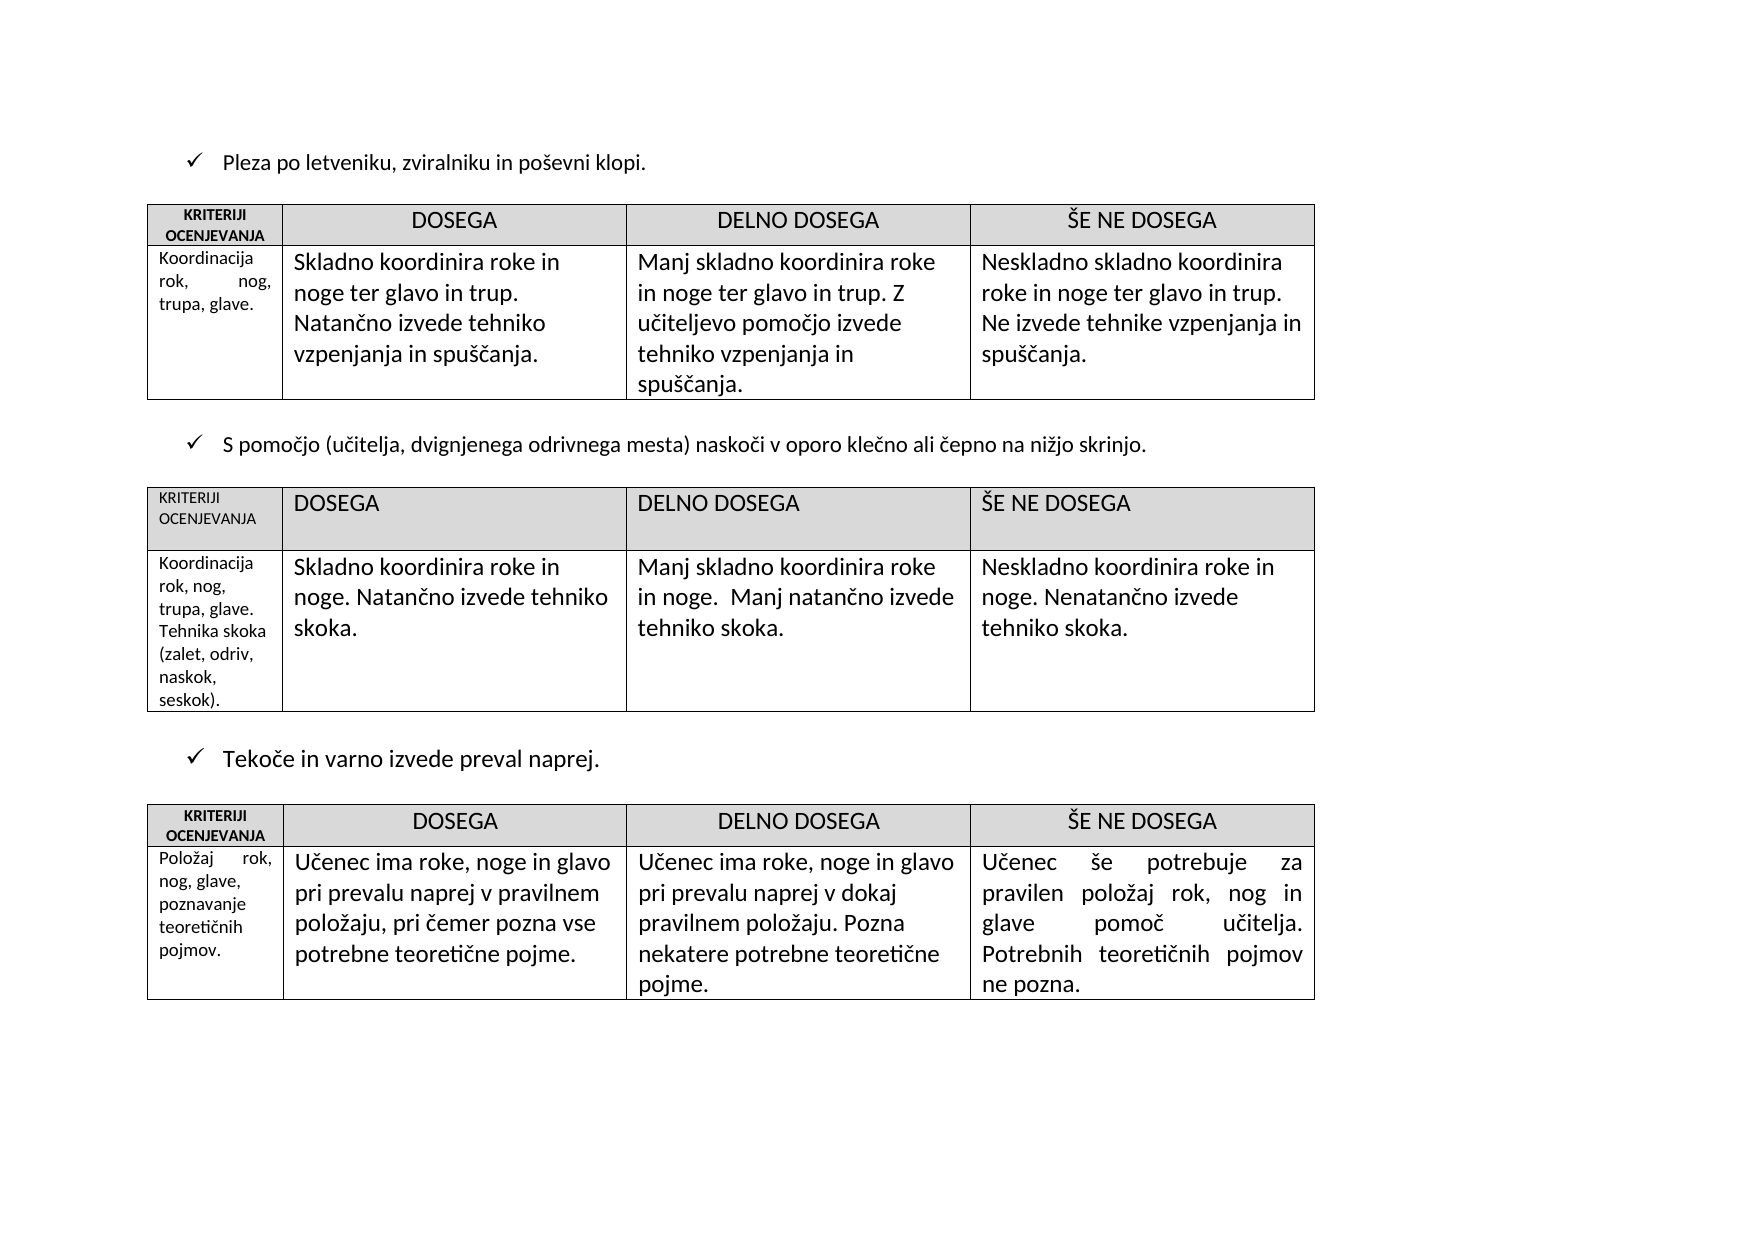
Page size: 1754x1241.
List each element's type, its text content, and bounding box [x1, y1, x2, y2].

table_header KRITERIJI OCENJEVANJA [148, 205, 282, 245]
table_header DOSEGA [283, 488, 626, 550]
table_cell Neskladno skladno koordinira roke in noge ter glavo in trup. Ne izvede tehnike vzpenjanja in spuščanja. [971, 246, 1314, 399]
table_header ŠE NE DOSEGA [971, 805, 1314, 846]
table_header KRITERIJI OCENJEVANJA [148, 488, 282, 550]
table_cell Manj skladno koordinira roke in noge. Manj natančno izvede tehniko skoka. [627, 551, 970, 711]
table_header DELNO DOSEGA [627, 488, 970, 550]
table_header KRITERIJI OCENJEVANJA [148, 805, 283, 846]
table_cell Skladno koordinira roke in noge ter glavo in trup. Natančno izvede tehniko vzpenjanja in spuščanja. [283, 246, 626, 399]
table_cell Položaj rok, nog, glave, poznavanje teoretičnih pojmov. [148, 847, 283, 999]
table_cell Manj skladno koordinira roke in noge ter glavo in trup. Z učiteljevo pomočjo izvede tehniko vzpenjanja in spuščanja. [627, 246, 970, 399]
table_cell Učenec ima roke, noge in glavo pri prevalu naprej v pravilnem položaju, pri čemer pozna vse potrebne teoretične pojme. [284, 847, 626, 999]
table_header DOSEGA [283, 205, 626, 245]
table_cell Skladno koordinira roke in noge. Natančno izvede tehniko skoka. [283, 551, 626, 711]
list Tekoče in varno izvede preval naprej. [185, 743, 1606, 773]
table_header ŠE NE DOSEGA [971, 205, 1314, 245]
list Pleza po letveniku, zviralniku in poševni klopi. [185, 148, 1606, 176]
table_cell Učenec ima roke, noge in glavo pri prevalu naprej v dokaj pravilnem položaju. Pozna nekatere potrebne teoretične pojme. [627, 847, 970, 999]
table_header DELNO DOSEGA [627, 205, 970, 245]
table_header ŠE NE DOSEGA [971, 488, 1314, 550]
list S pomočjo (učitelja, dvignjenega odrivnega mesta) naskoči v oporo klečno ali čepno na nižjo skrinjo. [185, 431, 1606, 458]
table_header DELNO DOSEGA [627, 805, 970, 846]
table_cell Neskladno koordinira roke in noge. Nenatančno izvede tehniko skoka. [971, 551, 1314, 711]
table_header DOSEGA [284, 805, 626, 846]
table_cell Učenec še potrebuje za pravilen položaj rok, nog in glave pomoč učitelja. Potrebnih teoretičnih pojmov ne pozna. [971, 847, 1314, 999]
table_cell Koordinacija rok, nog, trupa, glave. Tehnika skoka (zalet, odriv, naskok, seskok). [148, 551, 282, 711]
table_cell Koordinacija rok, nog, trupa, glave. [148, 246, 282, 399]
